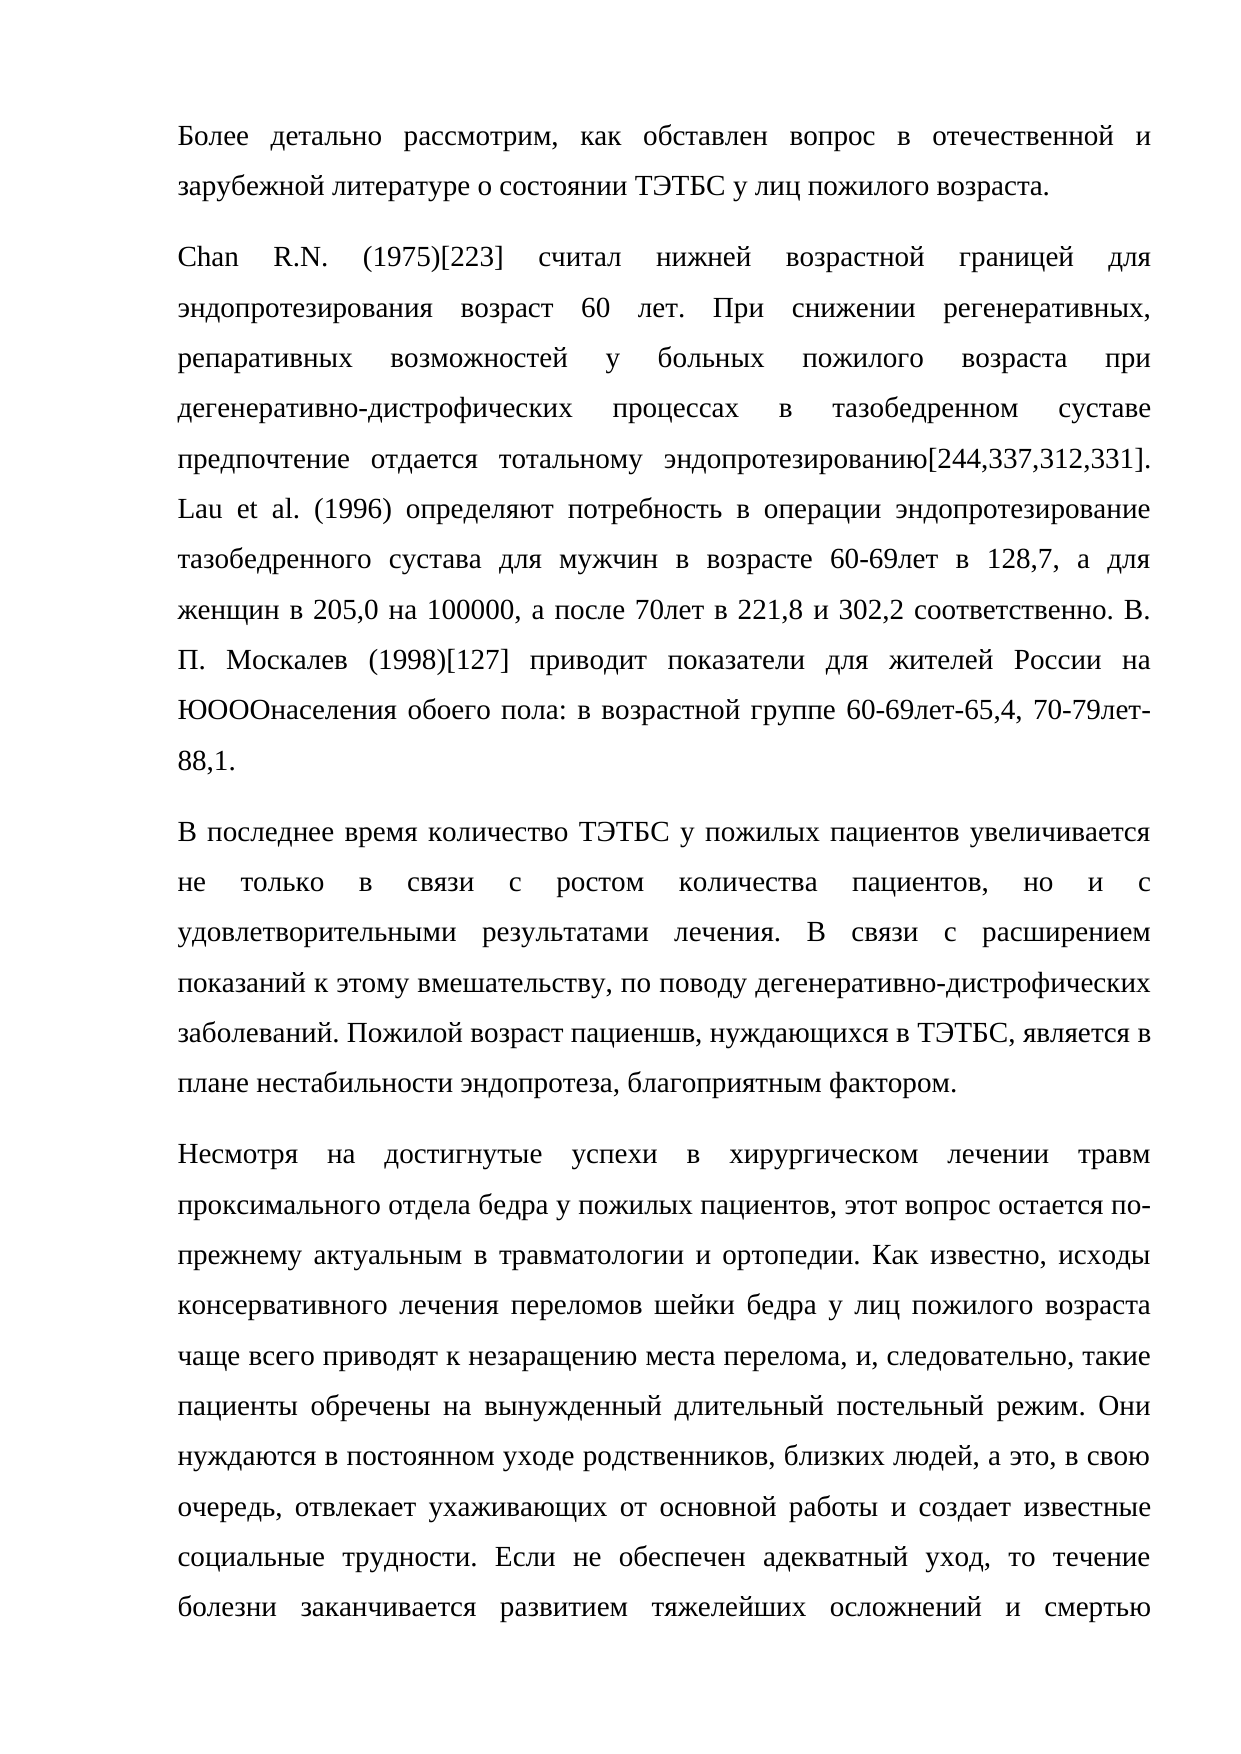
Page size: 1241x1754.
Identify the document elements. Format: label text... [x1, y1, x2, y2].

text В последнее время количество ТЭТБС у пожилых пациентов увеличивается не только в связи с ростом количества пациентов, но и с удовлетворительными результатами лечения. В связи с расширением показаний к этому вмешательству, по поводу дегенеративно-дистрофических заболеваний. Пожилой возраст пациеншв, нуждающихся в ТЭТБС, является в плане нестабильности эндопротеза, благоприятным фактором. [177, 814, 1152, 1099]
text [177, 1137, 1152, 1623]
text Chan R.N. (1975)[223] считал нижней возрастной границей для эндопротезирования возраст 60 лет. При снижении регенеративных, репаративных возможностей у больных пожилого возраста при дегенеративно-дистрофических процессах в тазобедренном суставе предпочтение отдается тотальному эндопротезированию[244,337,312,331]. Lau et al. (1996) определяют потребность в операции эндопротезирование тазобедренного сустава для мужчин в возрасте 60-69лет в 128,7, а для женщин в 205,0 на 100000, а после 70лет в 221,8 и 302,2 соответственно. В. П. Москалев (1998)[127] приводит показатели для жителей России на ЮОООнаселения обоего пола: в возрастной группе 60-69лет-65,4, 70-79лет-88,1. [177, 239, 1152, 776]
text Более детально рассмотрим, как обставлен вопрос в отечественной и зарубежной литературе о состоянии ТЭТБС у лиц пожилого возраста. [177, 118, 1152, 202]
